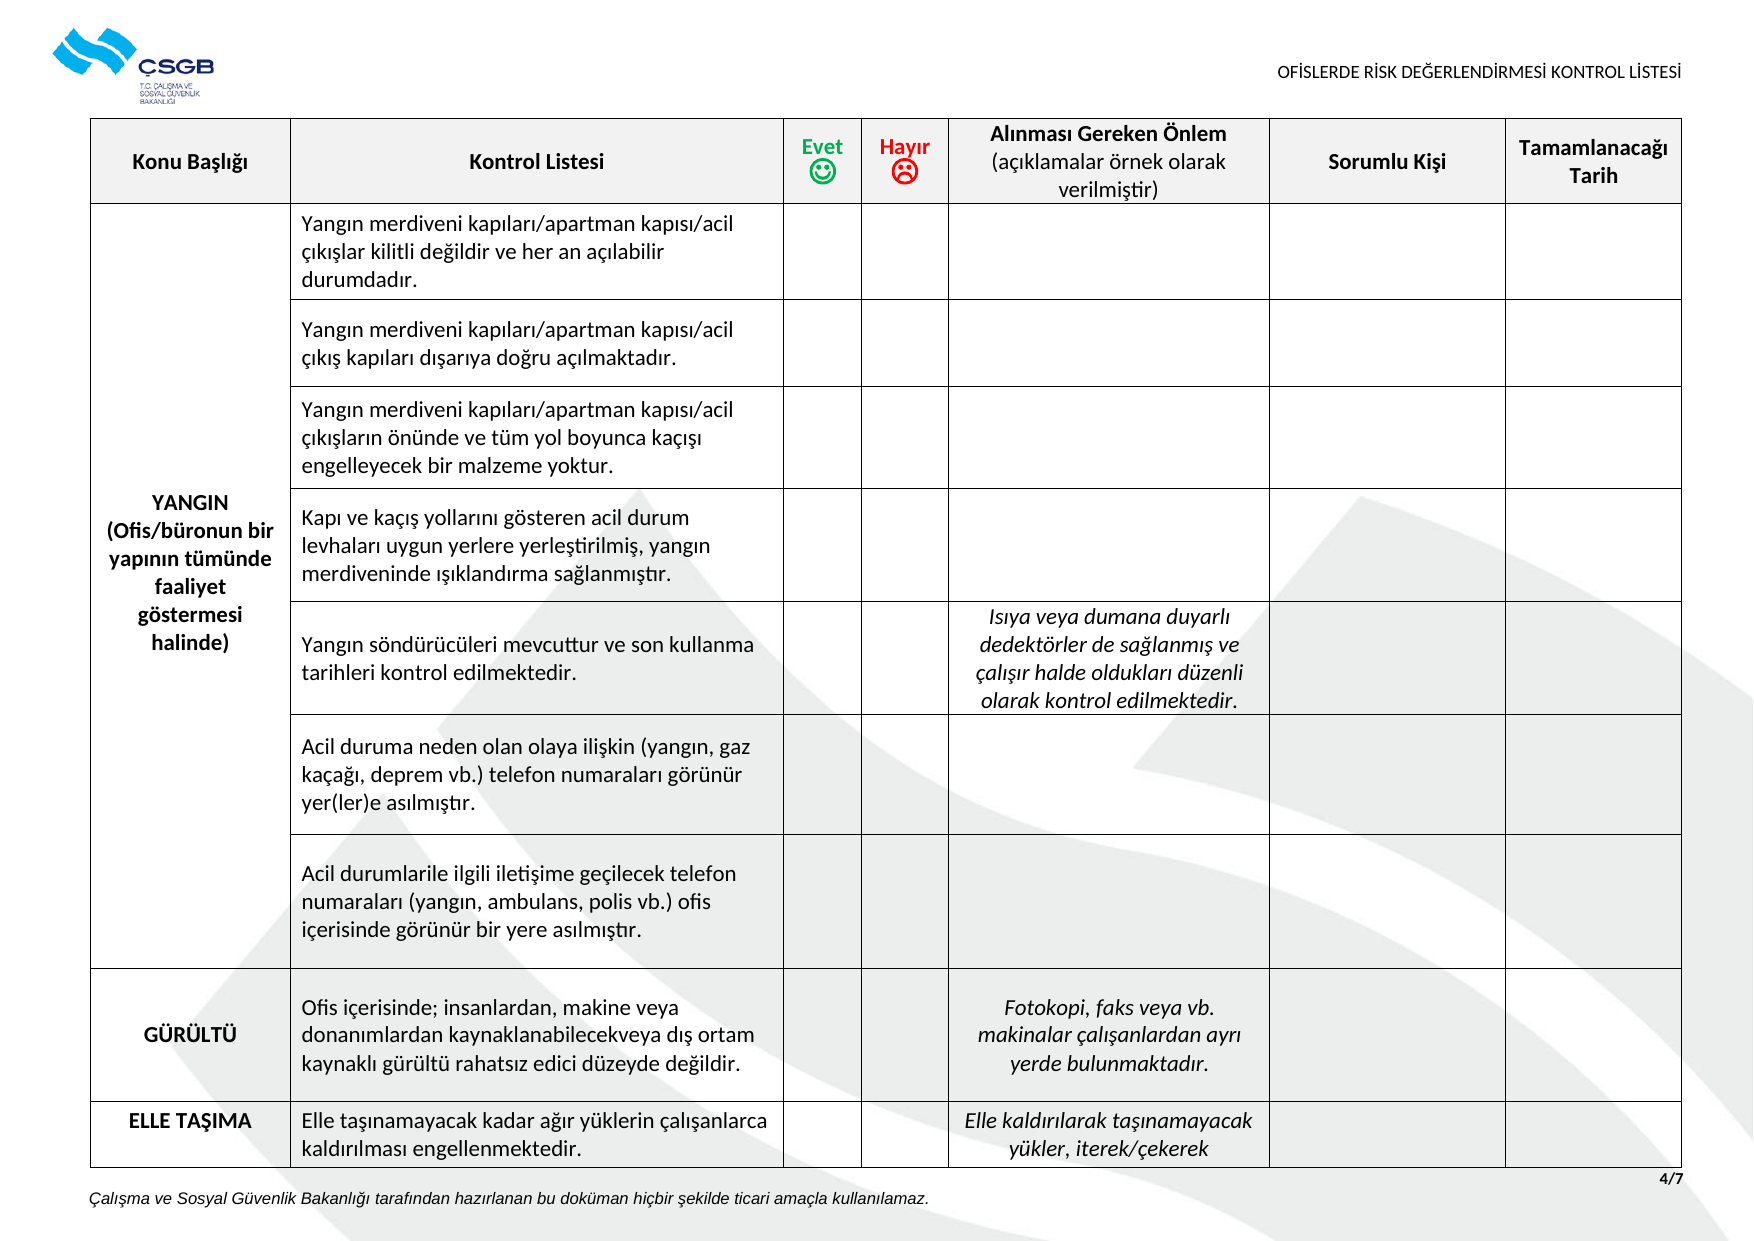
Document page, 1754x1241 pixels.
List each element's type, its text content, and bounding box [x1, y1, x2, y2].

table_cell Yangın merdiveni kapıları/apartman kapısı/acil çıkış kapıları dışarıya doğru açılmaktadır. [291, 300, 783, 386]
table_cell [862, 715, 948, 833]
table_cell [1506, 715, 1681, 833]
table_cell Acil duruma neden olan olaya ilişkin (yangın, gaz kaçağı, deprem vb.) telefon numaraları görünür yer(ler)e asılmıştır. [291, 715, 783, 833]
table_cell [1506, 835, 1681, 967]
table_cell [784, 969, 861, 1101]
table_cell [1506, 489, 1681, 601]
table_cell Ofis içerisinde; insanlardan, makine veya donanımlardan kaynaklanabilecekveya dış ortam kaynaklı gürültü rahatsız edici düzeyde değildir. [291, 969, 783, 1101]
table_cell [862, 969, 948, 1101]
table_cell [862, 835, 948, 967]
table_header Evet [784, 119, 861, 203]
table_header Sorumlu Kişi [1270, 119, 1505, 203]
table_cell [784, 489, 861, 601]
table_cell [862, 1102, 948, 1167]
table_cell [862, 204, 948, 298]
picture [158, 477, 1754, 1241]
table_cell [1270, 969, 1505, 1101]
table_cell [949, 489, 1269, 601]
table_cell Yangın merdiveni kapıları/apartman kapısı/acil çıkışların önünde ve tüm yol boyunca kaçışı engelleyecek bir malzeme yoktur. [291, 387, 783, 488]
table_cell [1506, 1102, 1681, 1167]
table_cell [949, 300, 1269, 386]
table_cell [1270, 387, 1505, 488]
table_cell [1506, 300, 1681, 386]
table_cell [1270, 602, 1505, 714]
table_cell [784, 602, 861, 714]
table_header Alınması Gereken Önlem (açıklamalar örnek olarak verilmiştir) [949, 119, 1269, 203]
table_cell [1270, 835, 1505, 967]
table_header Hayır [862, 119, 948, 203]
table_header Konu Başlığı [91, 119, 290, 203]
table_cell [1270, 1102, 1505, 1167]
table_cell Yangın söndürücüleri mevcuttur ve son kullanma tarihleri kontrol edilmektedir. [291, 602, 783, 714]
table_cell [784, 1102, 861, 1167]
table_cell [949, 204, 1269, 298]
table_cell Yangın merdiveni kapıları/apartman kapısı/acil çıkışlar kilitli değildir ve her an açılabilir durumdadır. [291, 204, 783, 298]
table_cell Isıya veya dumana duyarlı dedektörler de sağlanmış ve çalışır halde oldukları düzenli olarak kontrol edilmektedir. [949, 602, 1269, 714]
table_cell [784, 835, 861, 967]
table_cell [784, 300, 861, 386]
table_cell [862, 489, 948, 601]
table_cell GÜRÜLTÜ [91, 969, 290, 1101]
table_cell [949, 387, 1269, 488]
table_header Tamamlanacağı Tarih [1506, 119, 1681, 203]
table_cell [784, 715, 861, 833]
table_cell Kapı ve kaçış yollarını gösteren acil durum levhaları uygun yerlere yerleştirilmiş, yangın merdiveninde ışıklandırma sağlanmıştır. [291, 489, 783, 601]
table_cell [862, 387, 948, 488]
table_cell [949, 835, 1269, 967]
table_cell [1270, 715, 1505, 833]
table_cell Elle taşınamayacak kadar ağır yüklerin çalışanlarca kaldırılması engellenmektedir. [291, 1102, 783, 1167]
picture [52, 27, 214, 104]
table_cell [1270, 204, 1505, 298]
table_cell [784, 387, 861, 488]
table_cell [1506, 204, 1681, 298]
table_cell YANGIN (Ofis/büronun bir yapının tümünde faaliyet göstermesi halinde) [91, 204, 290, 967]
table_cell [1270, 300, 1505, 386]
table_cell [1506, 387, 1681, 488]
table_cell Elle kaldırılarak taşınamayacak yükler, iterek/çekerek taşınmaktadır. [949, 1102, 1269, 1167]
table_cell [1506, 969, 1681, 1101]
table_cell ELLE TAŞIMA [91, 1102, 290, 1167]
table_cell [1506, 602, 1681, 714]
table_cell [862, 602, 948, 714]
table_cell Fotokopi, faks veya vb. makinalar çalışanlardan ayrı yerde bulunmaktadır. [949, 969, 1269, 1101]
table_cell [862, 300, 948, 386]
table_cell [784, 204, 861, 298]
table_cell Acil durumlarile ilgili iletişime geçilecek telefon numaraları (yangın, ambulans, polis vb.) ofis içerisinde görünür bir yere asılmıştır. [291, 835, 783, 967]
table_header Kontrol Listesi [291, 119, 783, 203]
table_cell [949, 715, 1269, 833]
table_cell [1270, 489, 1505, 601]
